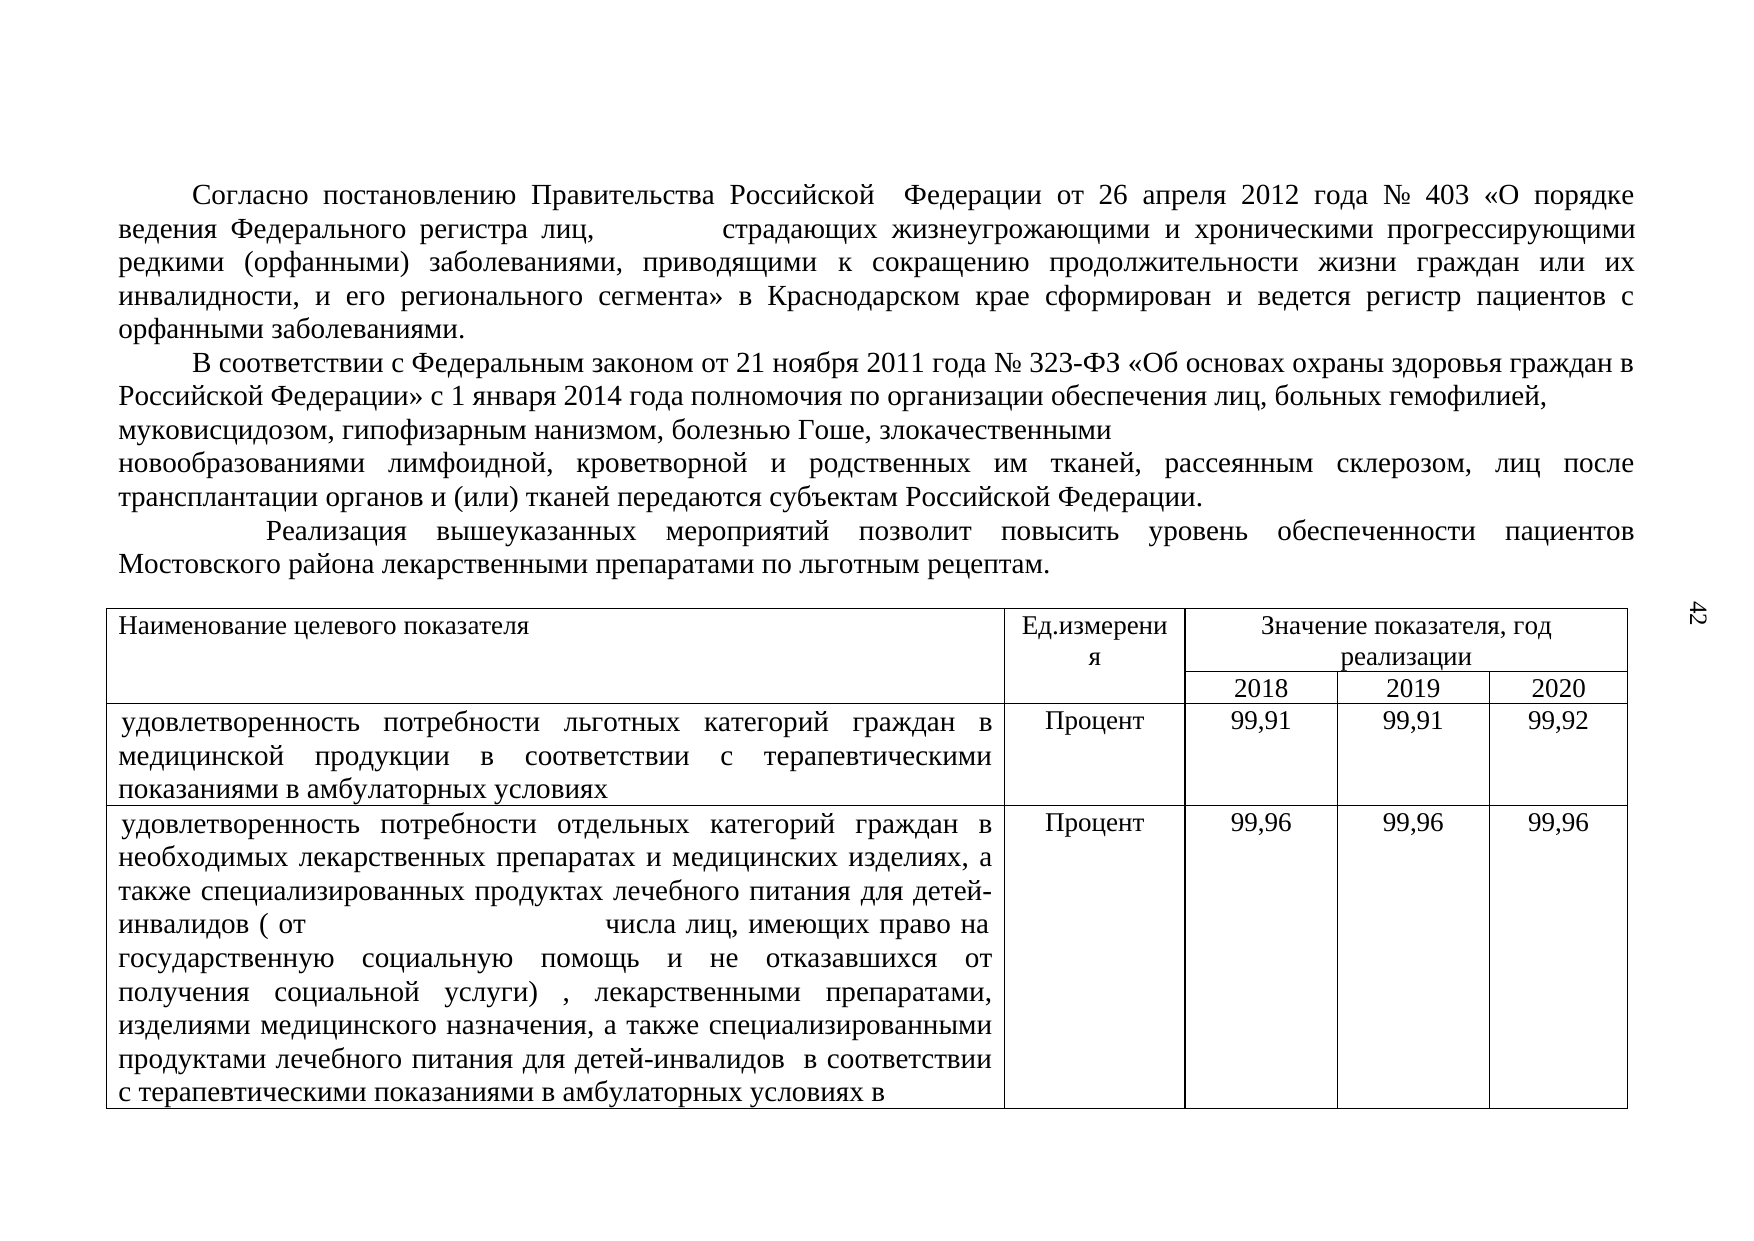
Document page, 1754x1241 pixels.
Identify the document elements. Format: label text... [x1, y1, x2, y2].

table_cell 99,92 [1490, 704, 1627, 805]
table_cell 99,96 [1186, 806, 1337, 1108]
table_header Ед.измерения [1005, 609, 1184, 703]
text В соответствии с Федеральным законом от 21 ноября 2011 года № 323-ФЗ «Об основах охраны здоровья граждан в Российской Федерации» с 1 января 2014 года полномочия по организации обеспечения лиц, больных гемофилией, [118, 345, 1636, 412]
text Согласно постановлению Правительства Российской Федерации от 26 апреля 2012 года № 403 «О порядке ведения Федерального регистра лиц, страдающих жизнеугрожающими и хроническими прогрессирующими редкими (орфанными) заболеваниями, приводящими к сокращению продолжительности жизни граждан или их инвалидности, и его регионального сегмента» в Краснодарском крае сформирован и ведется регистр пациентов с орфанными заболеваниями. [118, 177, 1636, 345]
text Реализация вышеуказанных мероприятий позволит повысить уровень обеспеченности пациентов Мостовского района лекарственными препаратами по льготным рецептам. [118, 513, 1636, 580]
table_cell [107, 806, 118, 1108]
table_cell 2019 [1338, 672, 1489, 703]
table_cell 99,91 [1338, 704, 1489, 805]
table_cell 99,96 [1338, 806, 1489, 1108]
table_cell 99,96 [1490, 806, 1627, 1108]
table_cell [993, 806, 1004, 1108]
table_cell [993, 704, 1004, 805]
text муковисцидозом, гипофизарным нанизмом, болезнью Гоше, злокачественными [118, 412, 1636, 446]
table_header Наименование целевого показателя [107, 609, 1004, 703]
table_cell Процент [1005, 806, 1184, 1108]
text новообразованиями лимфоидной, кроветворной и родственных им тканей, рассеянным склерозом, лиц после трансплантации органов и (или) тканей передаются субъектам Российской Федерации. [118, 446, 1636, 513]
table_cell 2018 [1186, 672, 1337, 703]
table_header Значение показателя, год реализации [1186, 609, 1627, 671]
table_cell 99,91 [1186, 704, 1337, 805]
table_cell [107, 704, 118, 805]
table_cell 2020 [1490, 672, 1627, 703]
table_cell Процент [1005, 704, 1184, 805]
